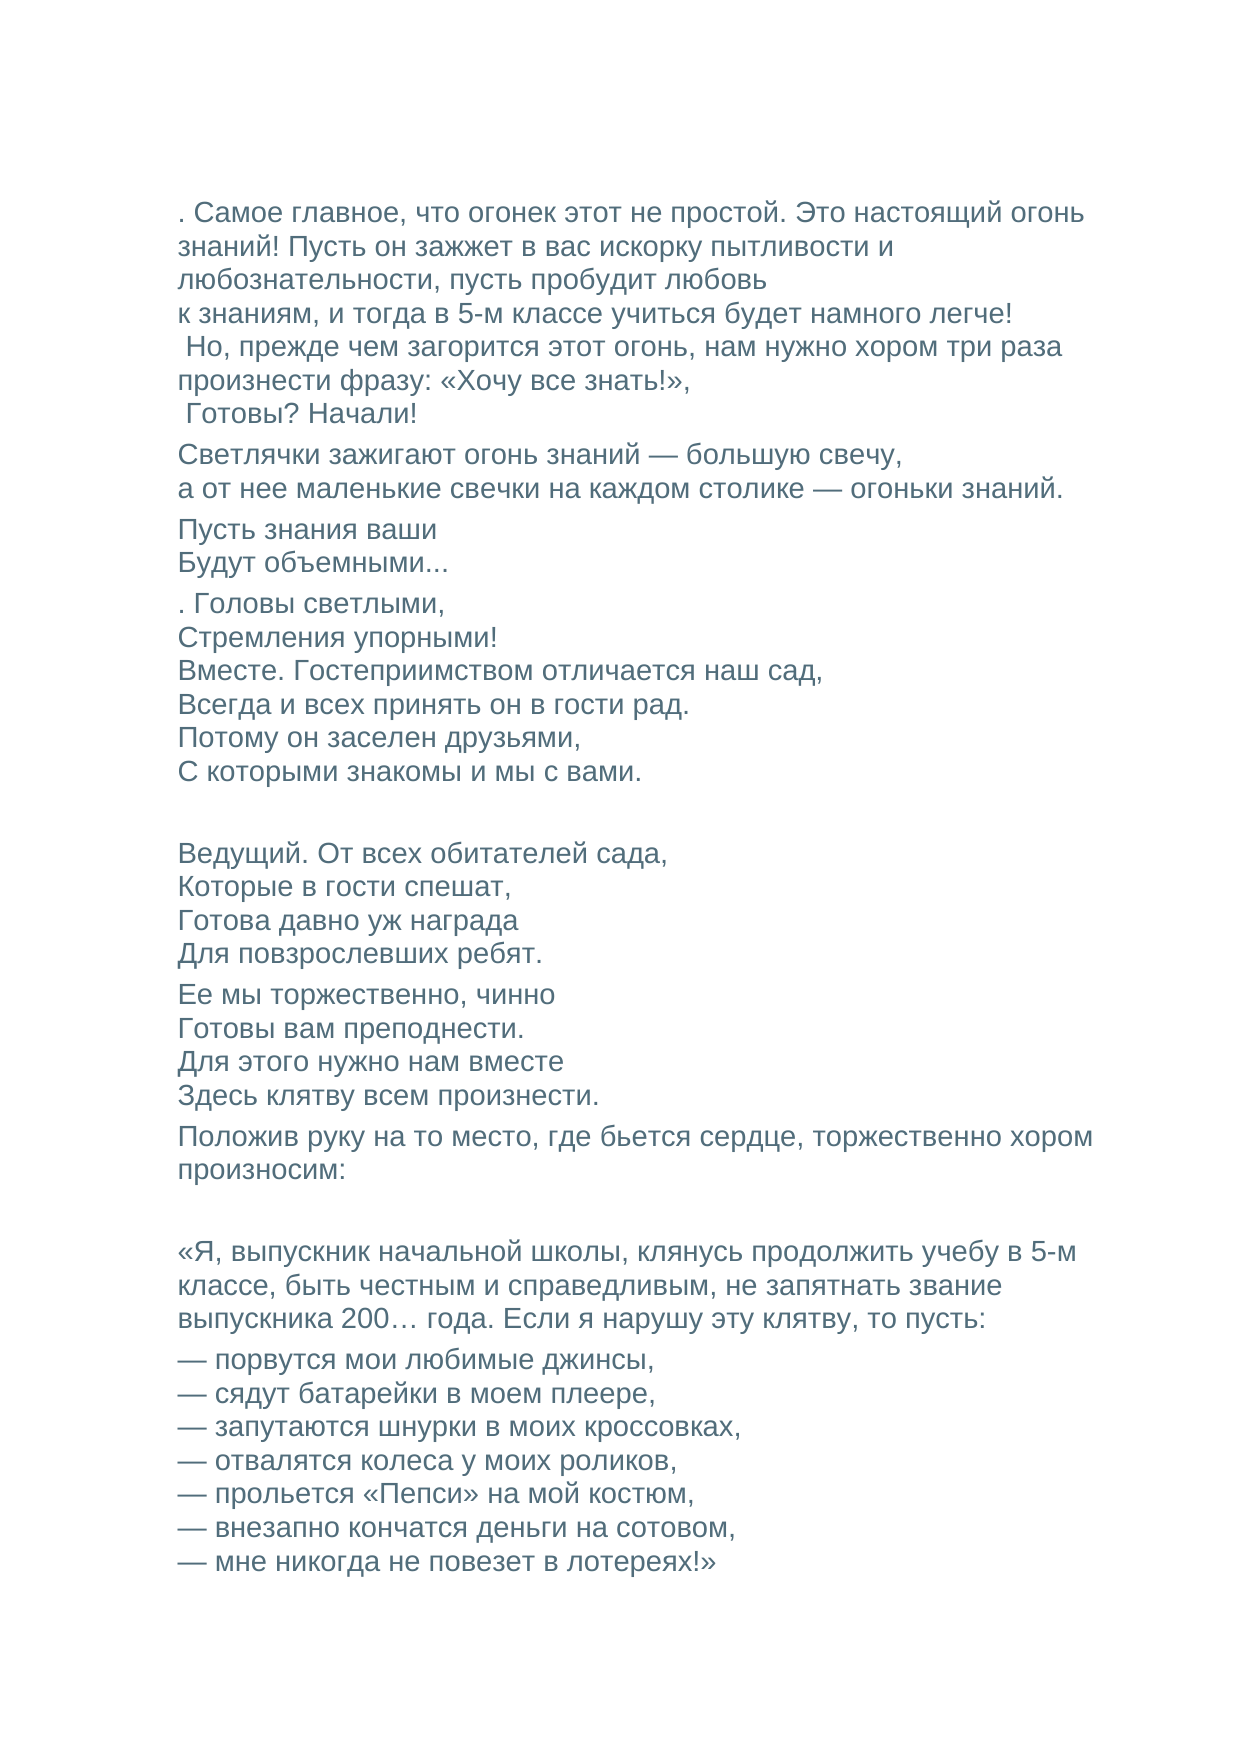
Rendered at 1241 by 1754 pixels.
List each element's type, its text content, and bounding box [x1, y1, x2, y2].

text Пусть знания ваши Будут объемными... [177, 512, 1152, 579]
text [177, 118, 1152, 430]
text Ее мы торжественно, чинно Готовы вам преподнести. Для этого нужно нам вместе Здесь клятву всем произнести. [177, 977, 1152, 1111]
text «Я, выпускник начальной школы, клянусь продолжить учебу в 5-м классе, быть честным и справедливым, не запятнать звание выпускника 200… года. Если я нарушу эту клятву, то пусть: [177, 1234, 1152, 1335]
text Положив руку на то место, где бьется сердце, торжественно хором произносим: [177, 1119, 1152, 1186]
text Светлячки зажигают огонь знаний — большую свечу, а от нее маленькие свечки на каждом столике — огоньки знаний. [177, 437, 1152, 504]
text . Головы светлыми, Стремления упорными! Вместе. Гостеприимством отличается наш сад, Всегда и всех принять он в гости рад. Потому он заселен друзьями, С которыми знакомы и мы с вами. [177, 586, 1152, 787]
text Ведущий. От всех обитателей сада, Которые в гости спешат, Готова давно уж награда Для повзрослевших ребят. [177, 836, 1152, 970]
text — порвутся мои любимые джинсы, — сядут батарейки в моем плеере, — запутаются шнурки в моих кроссовках, — отвалятся колеса у моих роликов, — прольется «Пепси» на мой костюм, — внезапно кончатся деньги на сотовом, — мне никогда не повезет в лотереях!» [177, 1342, 1152, 1577]
